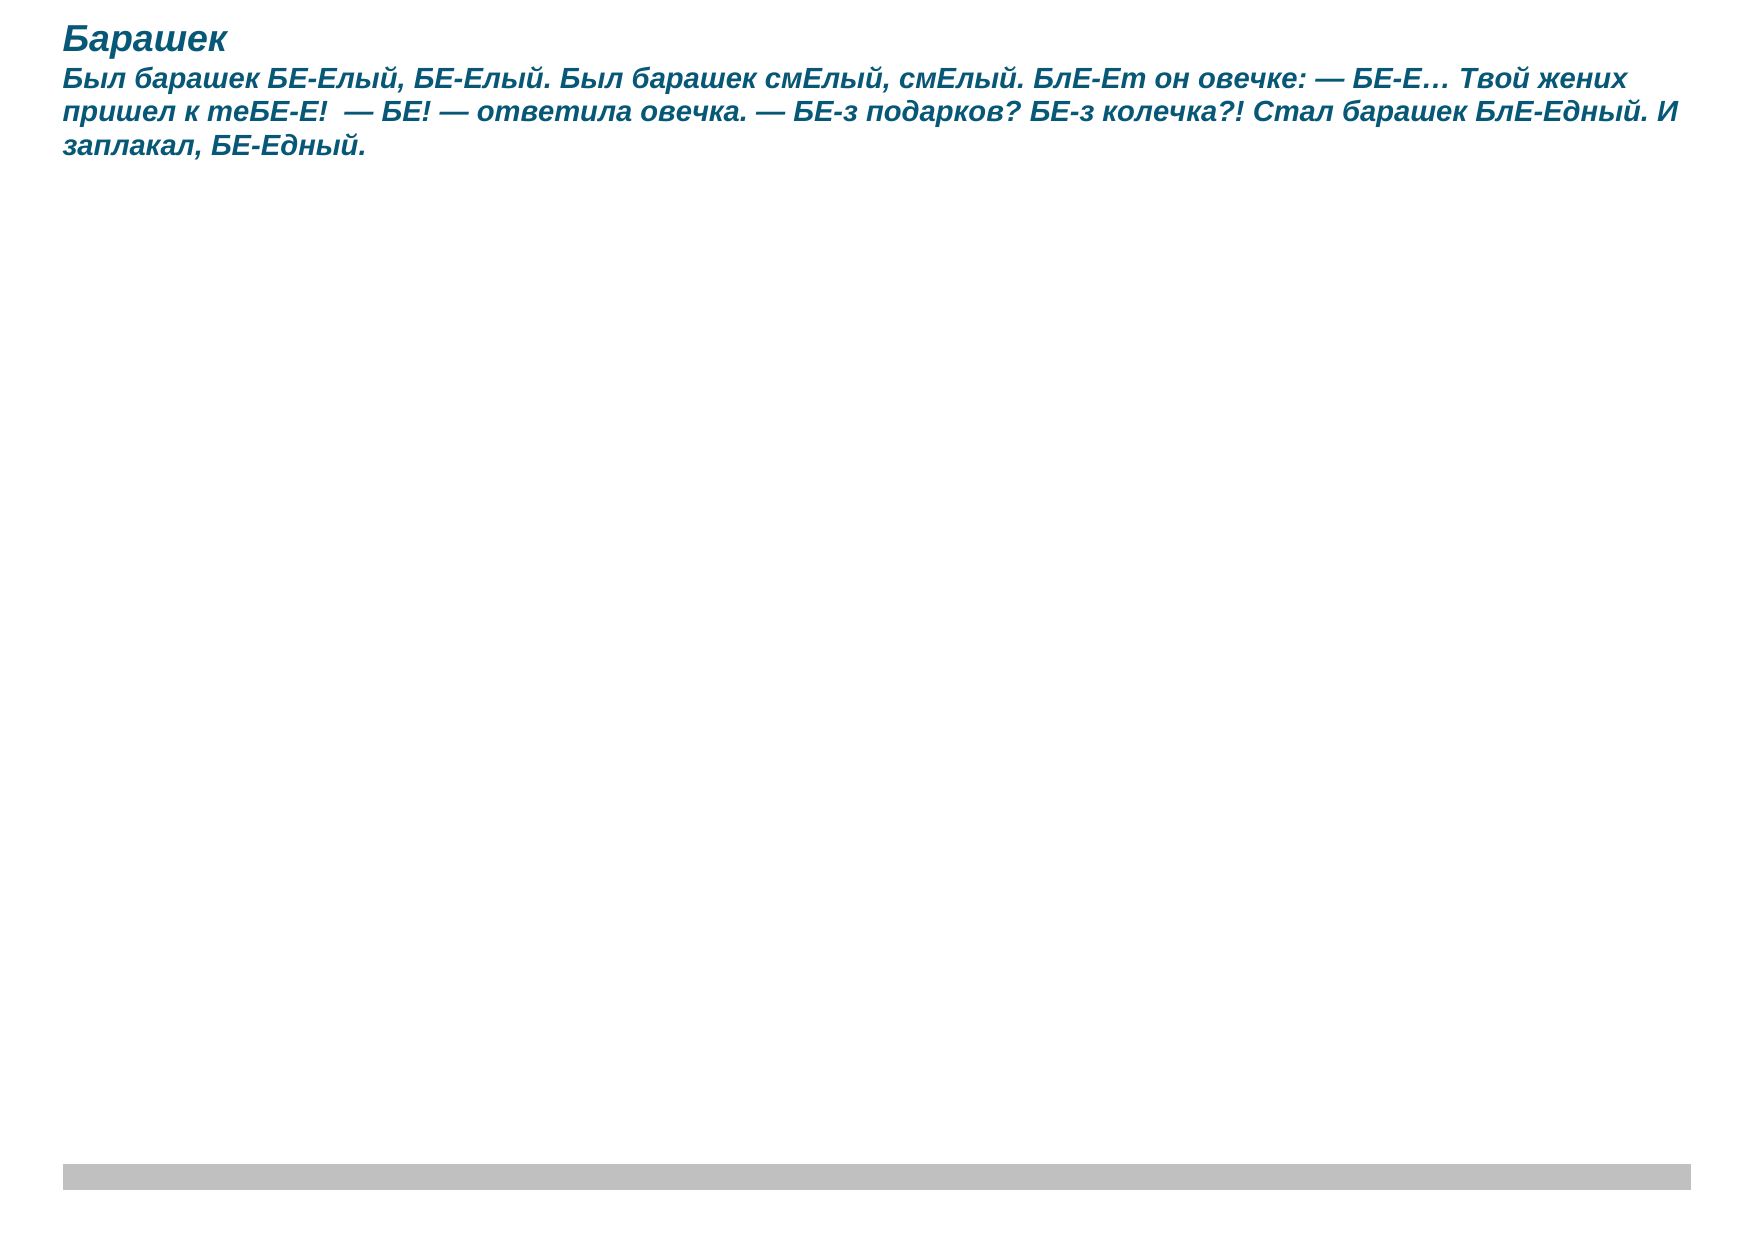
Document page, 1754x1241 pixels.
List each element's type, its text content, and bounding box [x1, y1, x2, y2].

text Был барашек БЕ-Елый, БЕ-Елый. [62, 61, 1691, 161]
subtitle Барашек [62, 17, 1691, 60]
